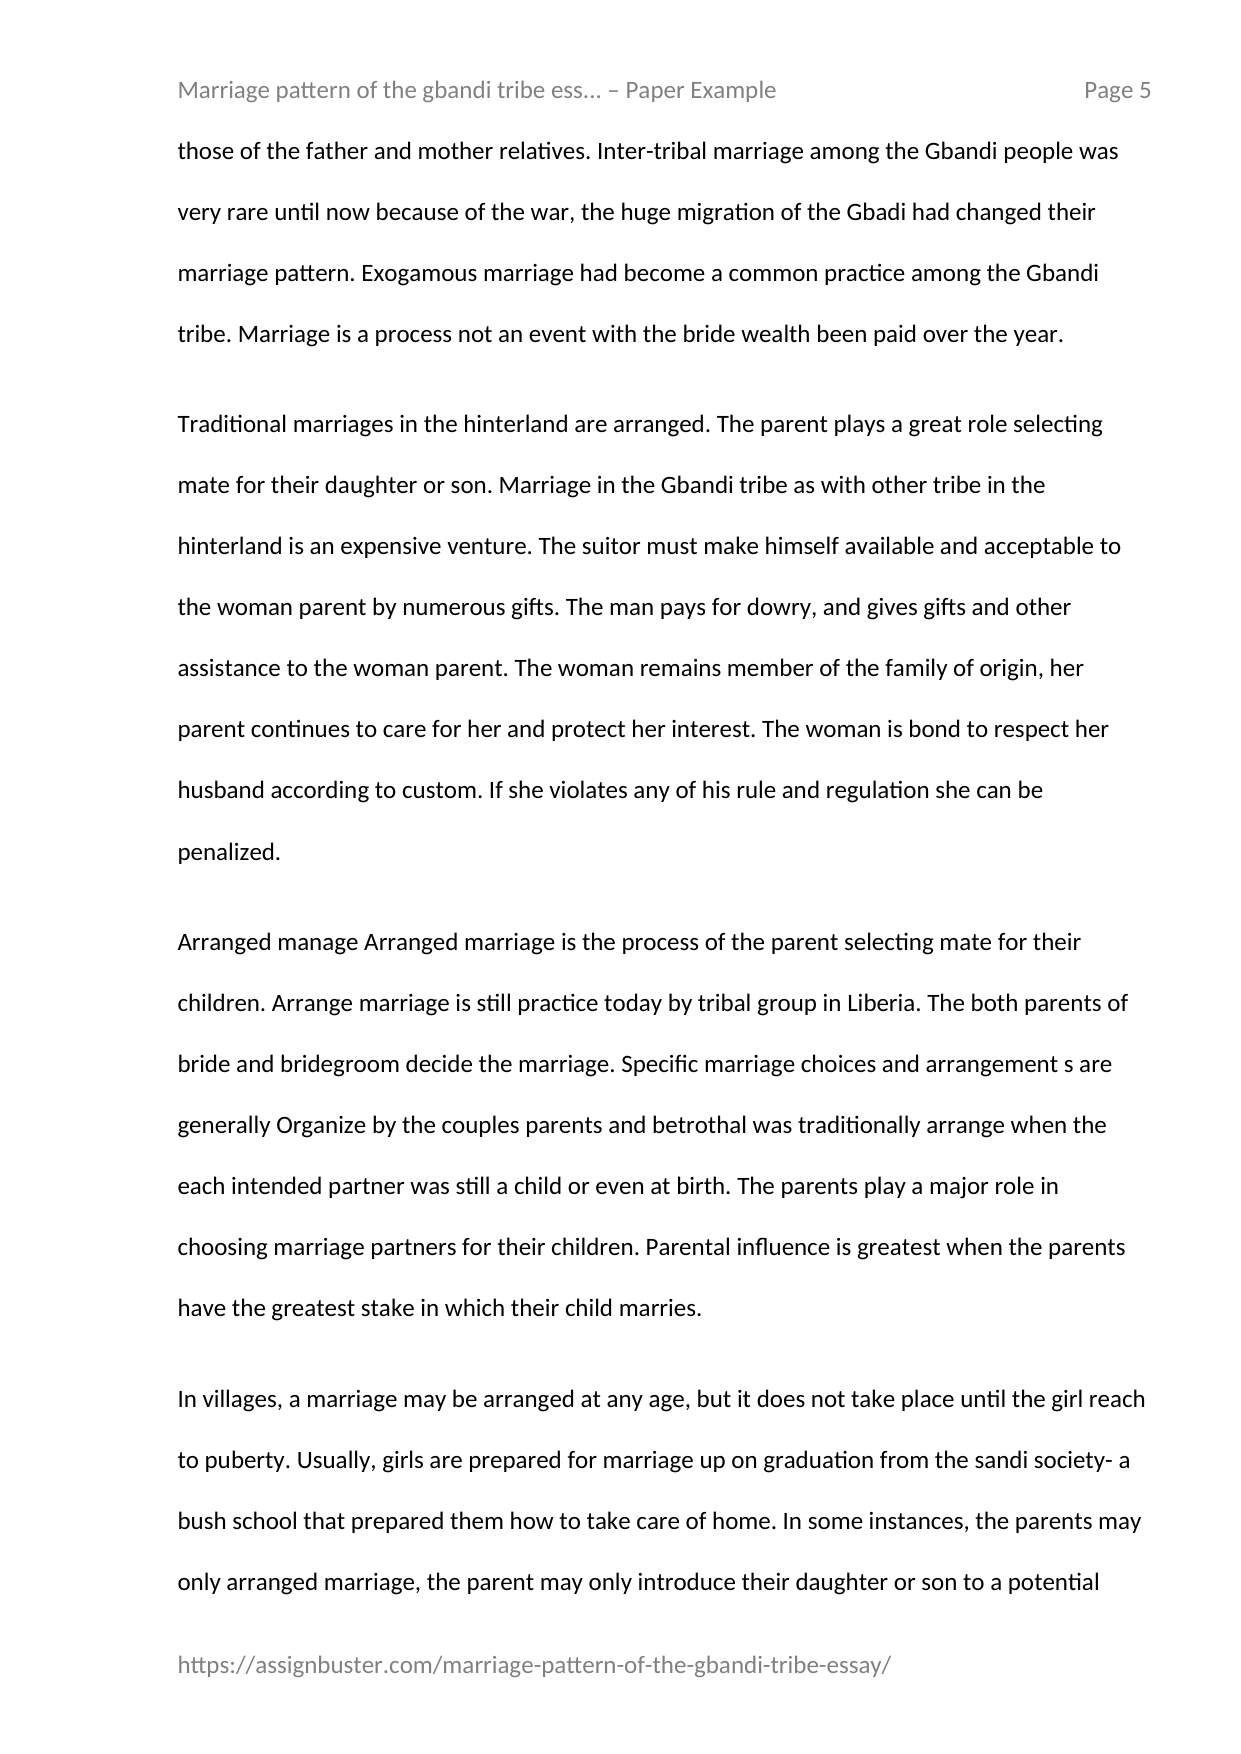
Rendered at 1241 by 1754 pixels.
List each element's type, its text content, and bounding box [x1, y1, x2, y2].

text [177, 1383, 1152, 1597]
text Traditional marriages in the hinterland are arranged. The parent plays a great role selecting mate for their daughter or son. Marriage in the Gbandi tribe as with other tribe in the hinterland is an expensive venture. The suitor must make himself available and acceptable to the woman parent by numerous gifts. The man pays for dowry, and gives gifts and other assistance to the woman parent. The woman remains member of the family of origin, her parent continues to care for her and protect her interest. The woman is bond to respect her husband according to custom. If she violates any of his rule and regulation she can be penalized. [177, 408, 1152, 866]
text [177, 135, 1152, 348]
text Arranged manage Arranged marriage is the process of the parent selecting mate for their children. Arrange marriage is still practice today by tribal group in Liberia. The both parents of bride and bridegroom decide the marriage. Specific marriage choices and arrangement s are generally Organize by the couples parents and betrothal was traditionally arrange when the each intended partner was still a child or even at birth. The parents play a major role in choosing marriage partners for their children. Parental influence is greatest when the parents have the greatest stake in which their child marries. [177, 926, 1152, 1323]
